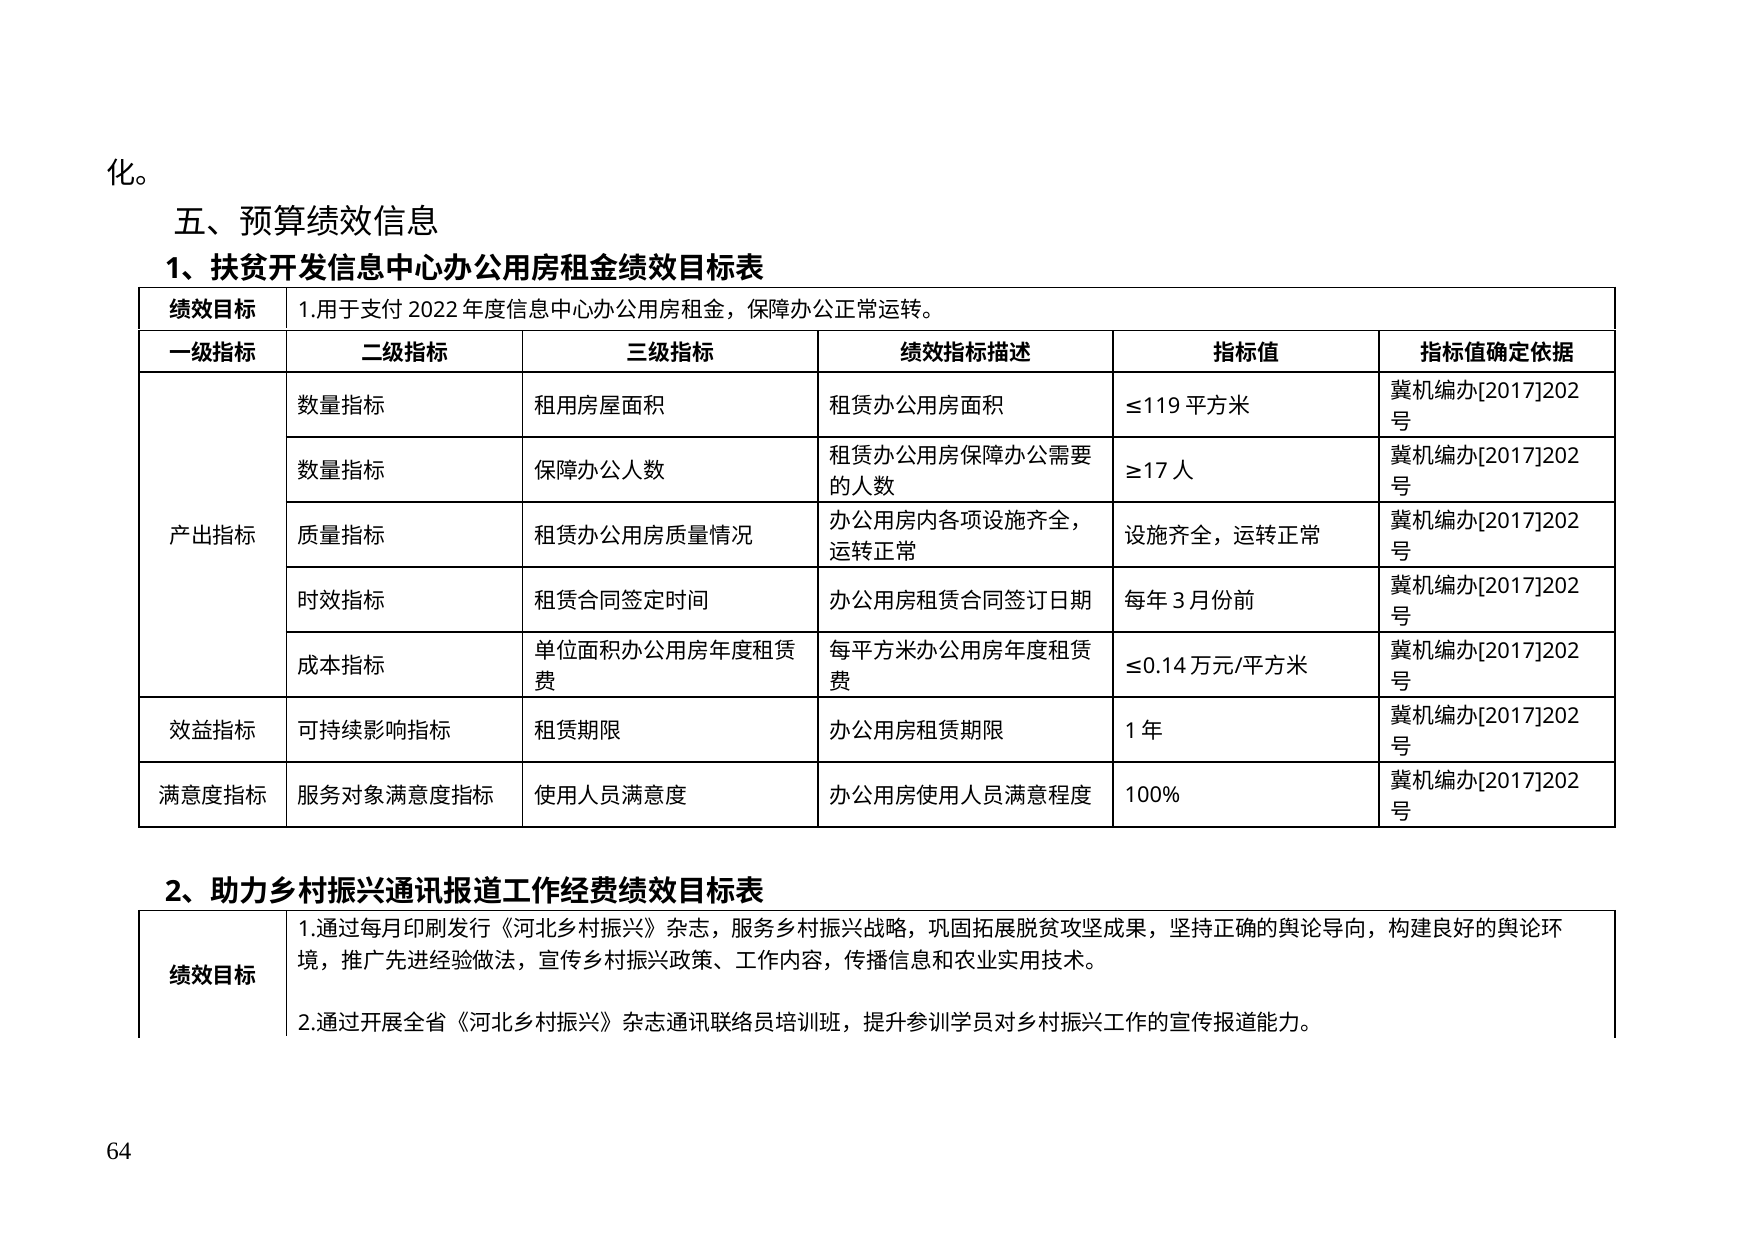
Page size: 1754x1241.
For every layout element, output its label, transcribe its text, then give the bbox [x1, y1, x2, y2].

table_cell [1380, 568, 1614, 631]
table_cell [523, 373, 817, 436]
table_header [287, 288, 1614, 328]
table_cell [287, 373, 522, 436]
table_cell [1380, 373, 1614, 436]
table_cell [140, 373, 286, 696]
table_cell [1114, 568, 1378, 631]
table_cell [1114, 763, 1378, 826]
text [106, 142, 1648, 194]
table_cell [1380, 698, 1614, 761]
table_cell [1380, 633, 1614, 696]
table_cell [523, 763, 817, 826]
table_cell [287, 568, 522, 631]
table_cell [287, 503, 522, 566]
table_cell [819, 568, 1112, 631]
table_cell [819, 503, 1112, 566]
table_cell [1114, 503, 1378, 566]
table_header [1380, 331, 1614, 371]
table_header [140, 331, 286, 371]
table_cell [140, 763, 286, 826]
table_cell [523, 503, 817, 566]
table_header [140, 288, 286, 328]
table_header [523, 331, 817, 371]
text 五、预算绩效信息 [106, 195, 1648, 243]
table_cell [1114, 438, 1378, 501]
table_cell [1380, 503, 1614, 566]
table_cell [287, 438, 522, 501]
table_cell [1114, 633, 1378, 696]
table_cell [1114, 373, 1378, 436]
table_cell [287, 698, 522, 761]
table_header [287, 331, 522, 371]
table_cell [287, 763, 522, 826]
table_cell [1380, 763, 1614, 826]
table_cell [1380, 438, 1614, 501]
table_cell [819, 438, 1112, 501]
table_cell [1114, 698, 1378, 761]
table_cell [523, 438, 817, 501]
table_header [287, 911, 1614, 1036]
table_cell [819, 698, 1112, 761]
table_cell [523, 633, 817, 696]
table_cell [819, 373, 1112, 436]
text 2、助力乡村振兴通讯报道工作经费绩效目标表 [106, 867, 1648, 910]
text 1、扶贫开发信息中心办公用房租金绩效目标表 [106, 244, 1648, 287]
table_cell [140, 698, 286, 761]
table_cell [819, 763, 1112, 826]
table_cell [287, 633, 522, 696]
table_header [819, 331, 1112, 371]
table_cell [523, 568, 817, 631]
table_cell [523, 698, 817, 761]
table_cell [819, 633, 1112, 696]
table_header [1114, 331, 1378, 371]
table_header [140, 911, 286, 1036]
